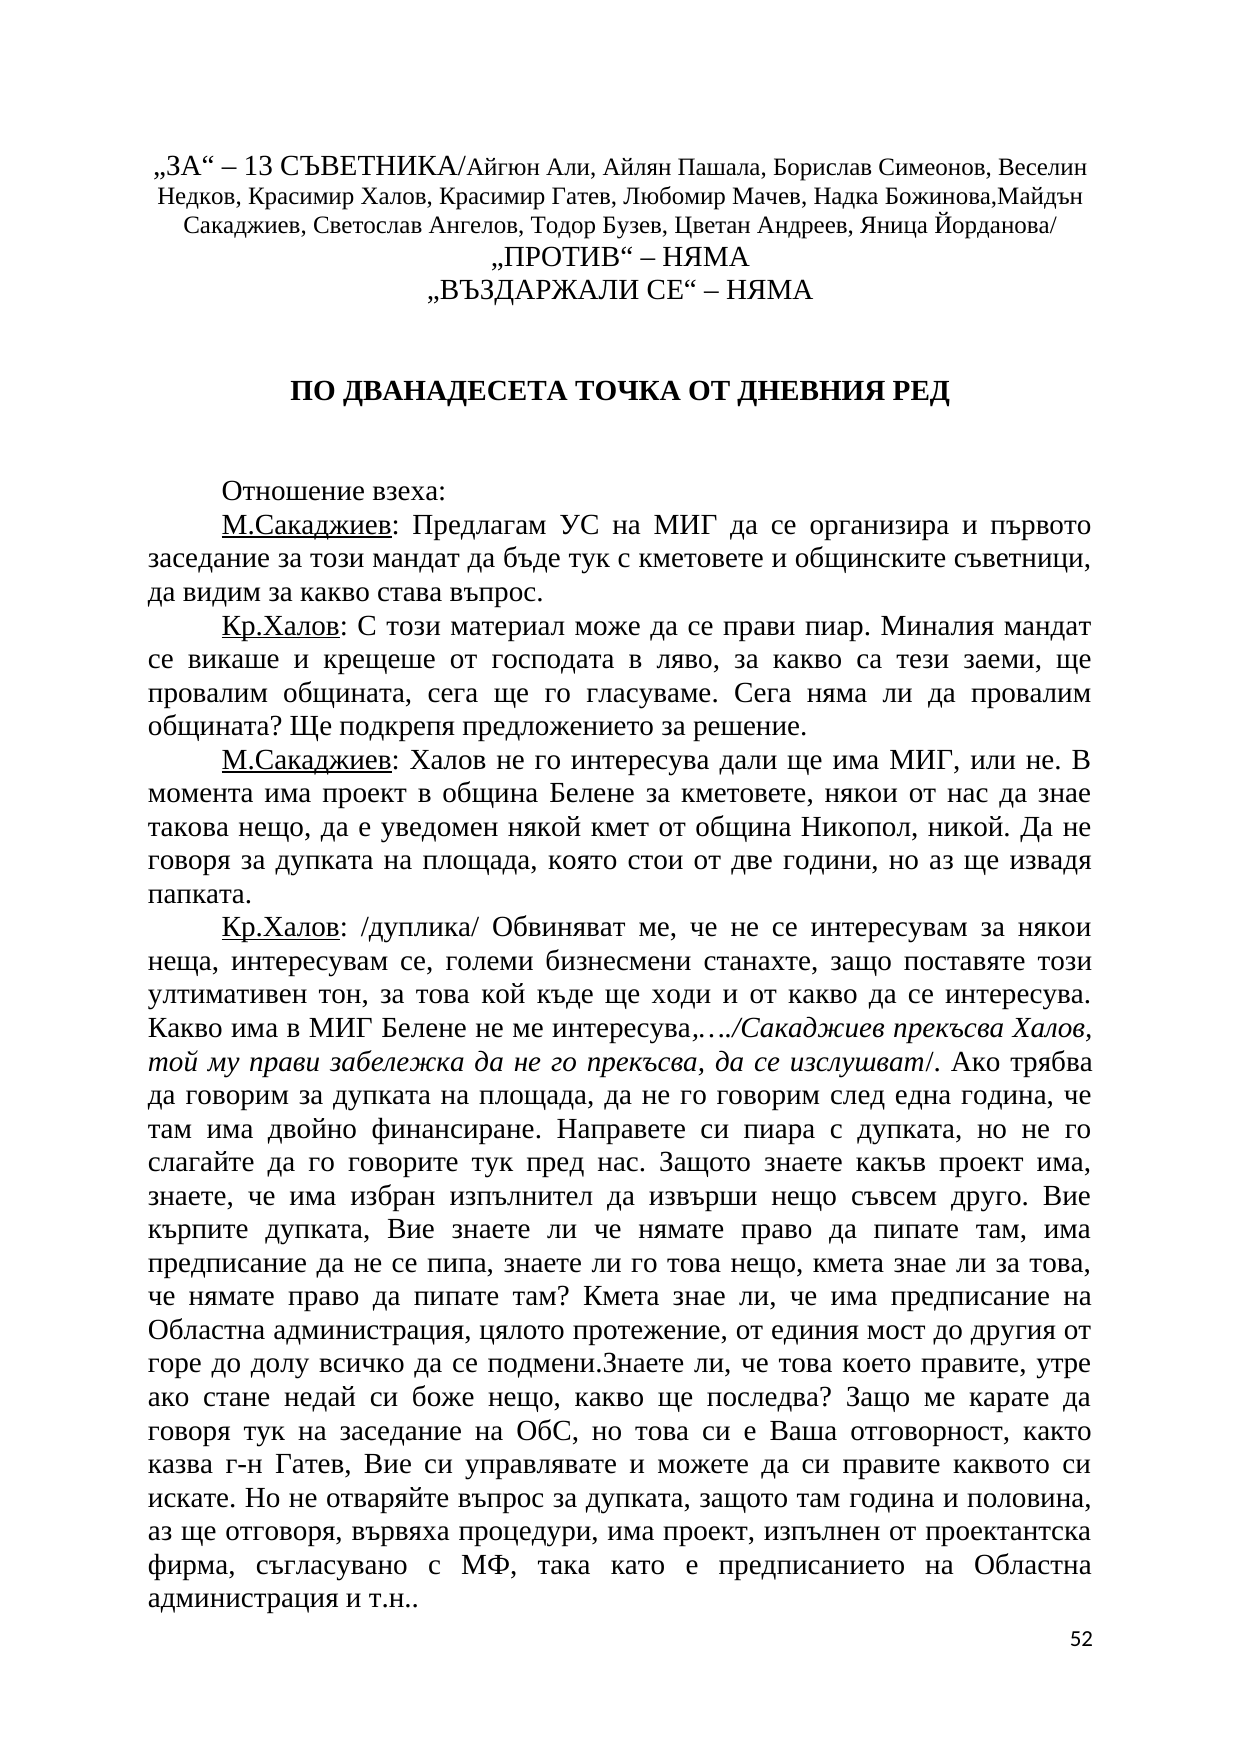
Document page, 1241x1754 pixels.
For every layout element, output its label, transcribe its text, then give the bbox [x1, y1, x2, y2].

text „ЗА“ – 13 СЪВЕТНИКА/Айгюн Али, Айлян Пашала, Борислав Симеонов, Веселин Недков, Красимир Халов, Красимир Гатев, Любомир Мачев, Надка Божинова,Майдън Сакаджиев, Светослав Ангелов, Тодор Бузев, Цветан Андреев, Яница Йорданова/ [148, 148, 1093, 239]
text М.Сакаджиев: Предлагам УС на МИГ да се организира и първото заседание за този мандат да бъде тук с кметовете и общинските съветници, да видим за какво става въпрос. [148, 507, 1093, 608]
text М.Сакаджиев: Халов не го интересува дали ще има МИГ, или не. В момента има проект в община Белене за кметовете, някои от нас да знае такова нещо, да е уведомен някой кмет от община Никопол, никой. Да не говоря за дупката на площада, която стои от две години, но аз ще извадя папката. [148, 742, 1093, 909]
text Отношение взеха: [148, 473, 1093, 507]
text Кр.Халов: /дуплика/ Обвиняват ме, че не се интересувам за някои неща, интересувам се, големи бизнесмени станахте, защо поставяте този ултимативен тон, за това кой къде ще ходи и от какво да се интересува. Какво има в МИГ Белене не ме интересува,…./Сакаджиев прекъсва Халов, той му прави забележка да не го прекъсва, да се изслушват/. Ако трябва да говорим за дупката на площада, да не го говорим след една година, че там има двойно финансиране. Направете си пиара с дупката, но не го слагайте да го говорите тук пред нас. Защото знаете какъв проект има, знаете, че има избран изпълнител да извърши нещо съвсем друго. Вие кърпите дупката, Вие знаете ли че нямате право да пипате там, има предписание да не се пипа, знаете ли го това нещо, кмета знае ли за това, че нямате право да пипате там? Кмета знае ли, че има предписание на Областна администрация, цялото протежение, от единия мост до другия от горе до долу всичко да се подмени.Знаете ли, че това което правите, утре ако стане недай си боже нещо, какво ще последва? Защо ме карате да говоря тук на заседание на ОбС, но това си е Ваша отговорност, както казва г-н Гатев, Вие си управлявате и можете да си правите каквото си искате. Но не отваряйте въпрос за дупката, защото там година и половина, аз ще отговоря, вървяха процедури, има проект, изпълнен от проектантска фирма, съгласувано с МФ, така като е предписанието на Областна администрация и т.н.. [148, 909, 1093, 1614]
text ПО ДВАНАДЕСЕТА ТОЧКА ОТ ДНЕВНИЯ РЕД [148, 373, 1093, 406]
text „ВЪЗДАРЖАЛИ СЕ“ – НЯМА [148, 272, 1093, 306]
text Кр.Халов: С този материал може да се прави пиар. Миналия мандат се викаше и крещеше от господата в ляво, за какво са тези заеми, ще провалим общината, сега ще го гласуваме. Сега няма ли да провалим общината? Ще подкрепя предложението за решение. [148, 608, 1093, 742]
text „ПРОТИВ“ – НЯМА [148, 239, 1093, 272]
